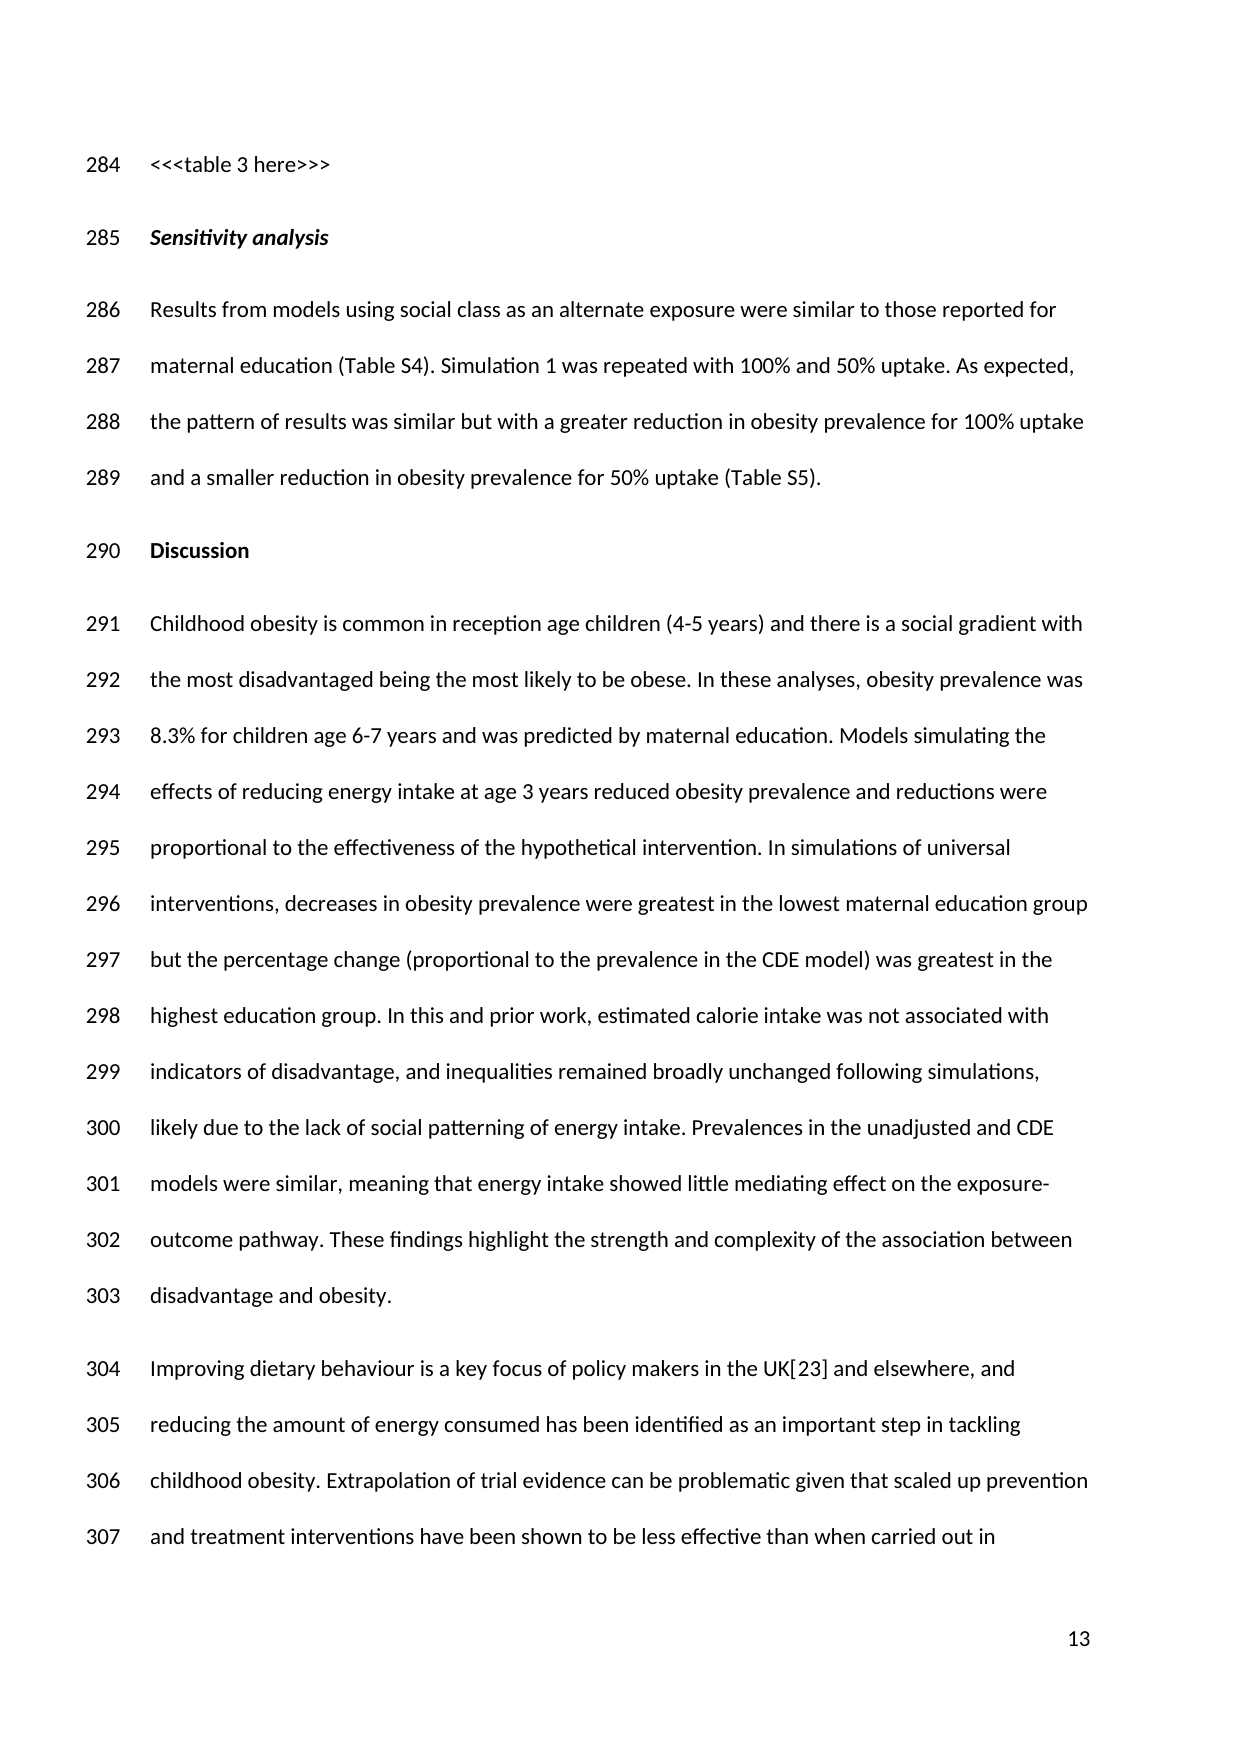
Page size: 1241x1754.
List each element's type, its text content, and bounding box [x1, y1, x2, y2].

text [150, 1354, 1090, 1550]
text Discussion [150, 536, 1090, 564]
text Results from models using social class as an alternate exposure were similar to those reported for maternal education (Table S4). Simulation 1 was repeated with 100% and 50% uptake. As expected, the pattern of results was similar but with a greater reduction in obesity prevalence for 100% uptake and a smaller reduction in obesity prevalence for 50% uptake (Table S5). [150, 295, 1090, 492]
text Childhood obesity is common in reception age children (4-5 years) and there is a social gradient with the most disadvantaged being the most likely to be obese. In these analyses, obesity prevalence was 8.3% for children age 6-7 years and was predicted by maternal education. Models simulating the effects of reducing energy intake at age 3 years reduced obesity prevalence and reductions were proportional to the effectiveness of the hypothetical intervention. In simulations of universal interventions, decreases in obesity prevalence were greatest in the lowest maternal education group but the percentage change (proportional to the prevalence in the CDE model) was greatest in the highest education group. In this and prior work, estimated calorie intake was not associated with indicators of disadvantage, and inequalities remained broadly unchanged following simulations, likely due to the lack of social patterning of energy intake. Prevalences in the unadjusted and CDE models were similar, meaning that energy intake showed little mediating effect on the exposure-outcome pathway. These findings highlight the strength and complexity of the association between disadvantage and obesity. [150, 609, 1090, 1309]
text Sensitivity analysis [150, 223, 1090, 251]
text <<<table 3 here>>> [150, 150, 1090, 178]
